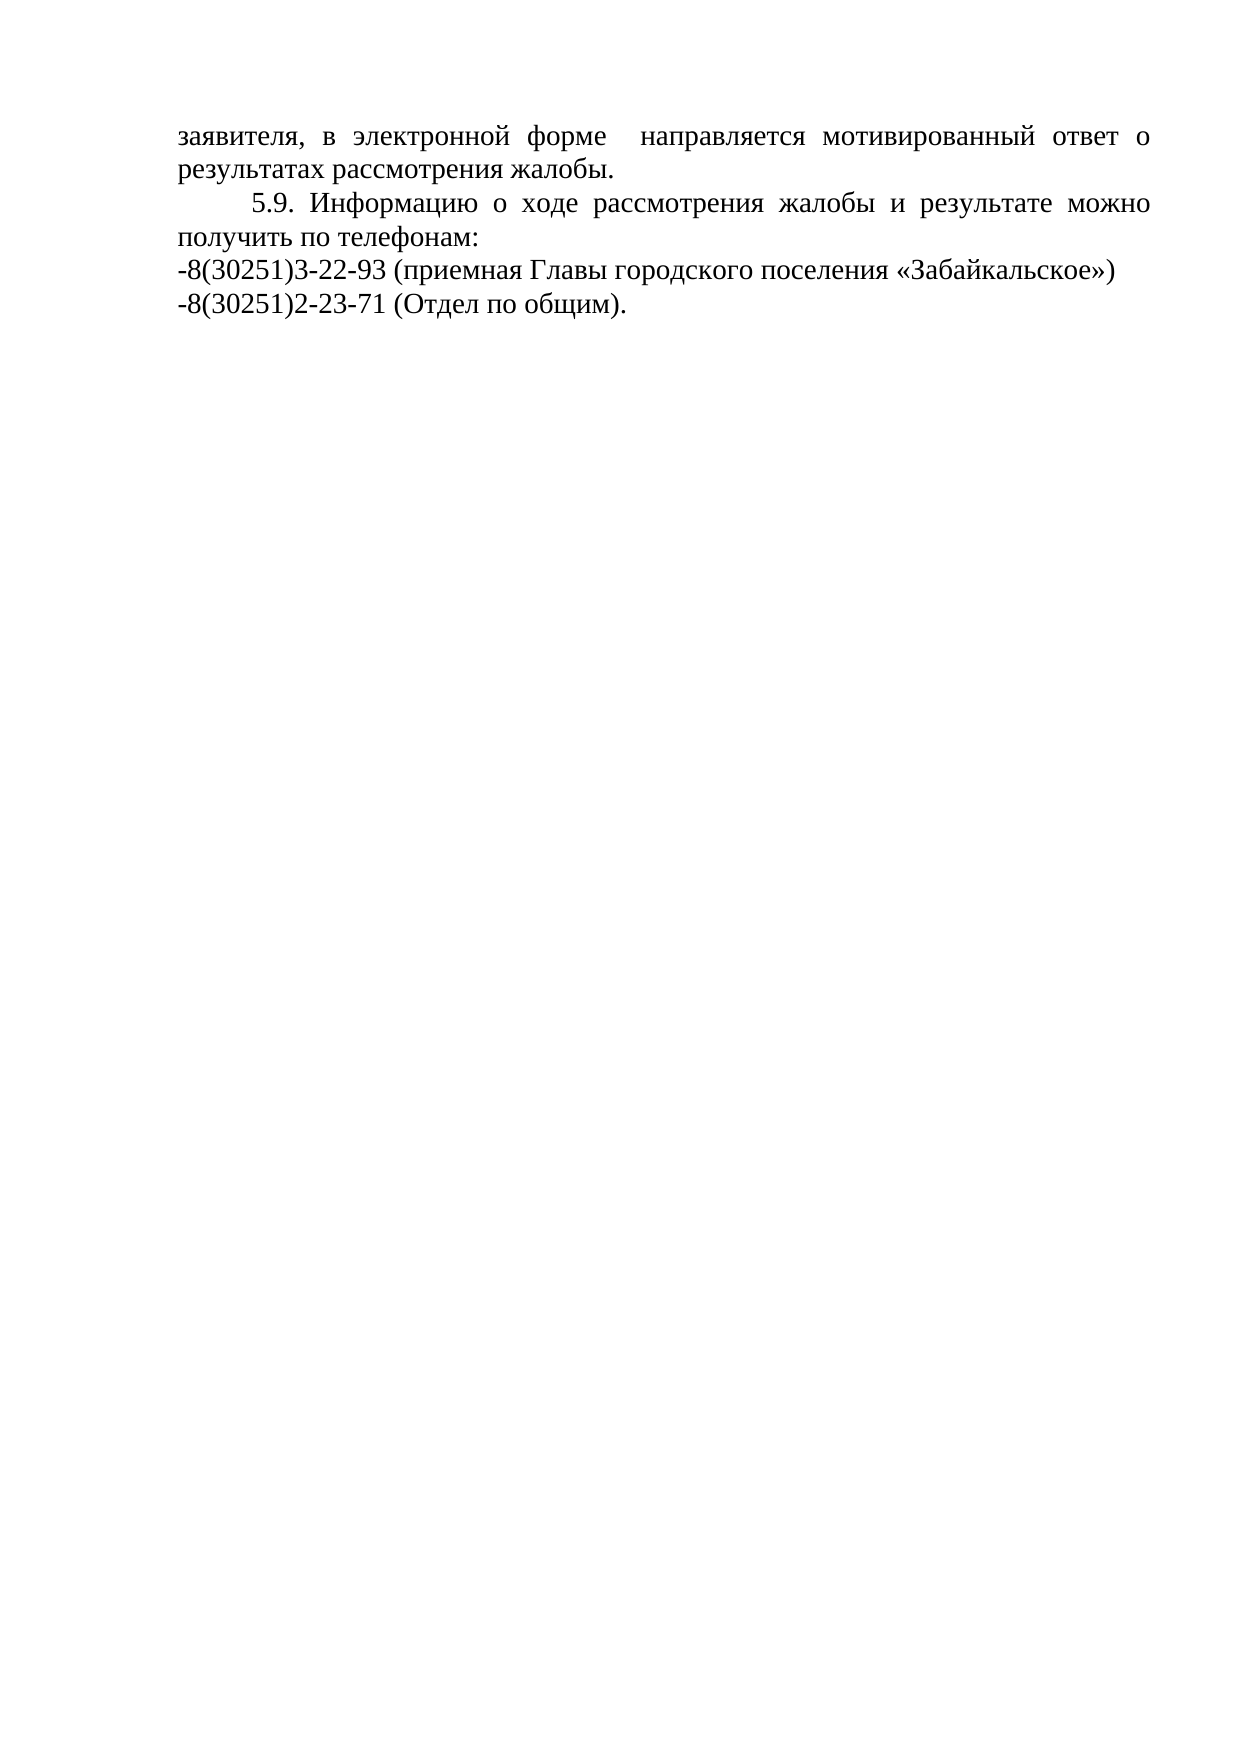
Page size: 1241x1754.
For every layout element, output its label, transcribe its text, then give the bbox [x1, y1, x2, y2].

text -8(30251)2-23-71 (Отдел по общим). [177, 286, 1152, 319]
text 5.9. Информацию о ходе рассмотрения жалобы и результате можно получить по телефонам: [177, 185, 1152, 252]
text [177, 118, 1152, 185]
text -8(30251)3-22-93 (приемная Главы городского поселения «Забайкальское») [177, 252, 1152, 286]
